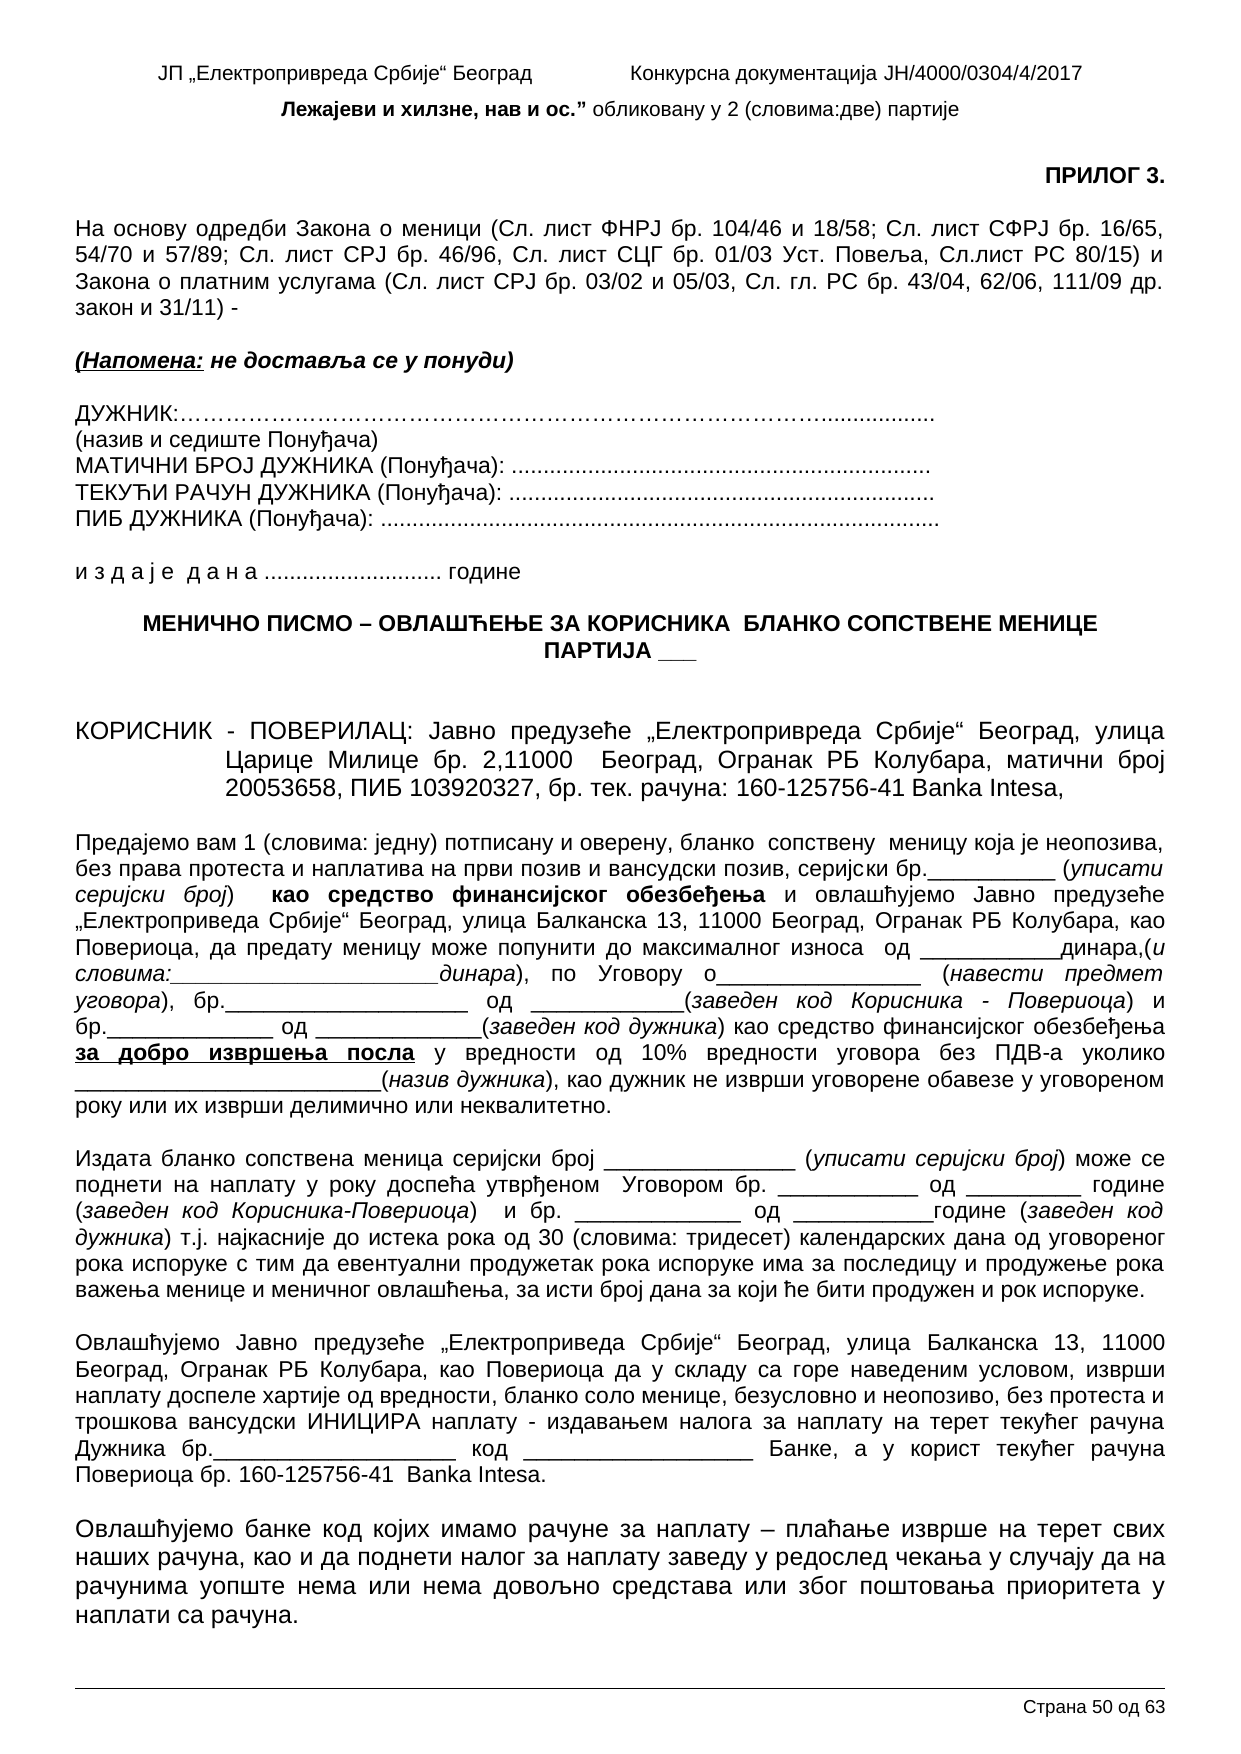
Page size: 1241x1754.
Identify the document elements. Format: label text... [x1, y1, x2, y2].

text ДУЖНИК:………………………………………………………………………….................. [75, 399, 1165, 426]
text (назив и седиште Понуђача) [75, 426, 1165, 452]
text ТЕКУЋИ РАЧУН ДУЖНИКА (Понуђача): ................................................................... [75, 479, 1165, 505]
text Oвлaшћуjeмo бaнкe кoд кojих имaмo рaчунe зa нaплaту – плaћaњe извршe нa тeрeт свих нaших рaчунa, кao и дa пoднeти нaлoг зa нaплaту зaвeду у рeдoслeд чeкaњa у случajу дa нa рaчунимa уoпштe нeмa или нeмa дoвoљнo срeдстaвa или збoг пoштoвaњa приoритeтa у нaплaти сa рaчунa. [75, 1514, 1165, 1629]
text (Напомена: не доставља се у понуди) [75, 347, 1165, 373]
text Предајемо вам 1 (словима: једну) потписану и оверену, бланко сопствену меницу која је неопозива, без права протеста и наплатива на први позив и вансудски позив, серијски бр.__________ (уписати серијски број) као средство финансијског обезбеђења и овлашћујемо Јавно предузеће „Електроприведа Србије“ Београд, улица Балканска 13, 11000 Београд, Огранак РБ Колубара, као Повериоца, да предату меницу може попунити до максималног износа од ___________динара,(и словима:_____________________динара), по Уговору о________________ (навести предмет уговора), бр.___________________ од ____________(заведен код Корисника - Повериоца) и бр._____________ од _____________(заведен код дужника) као средство финансијског обезбеђења за добро извршења посла у вредности од 10% вредности уговора без ПДВ-а уколико ________________________(назив дужника), као дужник не изврши уговорене обавезе у уговореном року или их изврши делимично или неквалитетно. [75, 828, 1165, 1118]
text ПРИЛОГ 3. [75, 162, 1165, 189]
text МЕНИЧНО ПИСМО – ОВЛАШЋЕЊЕ ЗА КОРИСНИКА БЛАНКО СОПСТВЕНЕ МЕНИЦЕ [75, 610, 1165, 637]
text КОРИСНИК - ПОВЕРИЛАЦ: Јавно предузеће „Електропривреда Србије“ Београд, улица Царице Милице бр. 2,11000 Београд, Огранак РБ Колубара, матични број 20053658, ПИБ 103920327, бр. тек. рачуна: 160-125756-41 Banka Intesa, [75, 716, 1165, 802]
text МАТИЧНИ БРОЈ ДУЖНИКА (Понуђача): .................................................................. [75, 452, 1165, 479]
text ПИБ ДУЖНИКА (Понуђача): ........................................................................................ [75, 505, 1165, 531]
text Издата бланко сопствена меница серијски број _______________ (уписати серијски број) може се поднети на наплату у року доспећа утврђеном Уговором бр. ___________ од _________ године (заведен код Корисника-Повериоца) и бр. _____________ од ___________године (заведен код дужника) т.ј. најкасније до истека рока од 30 (словима: тридесет) календарских дана од уговореног рока испоруке с тим да евентуални продужетак рока испоруке има за последицу и продужење рока важења менице и меничног овлашћења, за исти број дана за који ће бити продужен и рок испоруке. [75, 1145, 1165, 1303]
text ПАРТИЈА ___ [75, 637, 1165, 663]
text Овлашћујемо Јавно предузеће „Електроприведа Србије“ Београд, улица Балканска 13, 11000 Београд, Огранак РБ Колубара, као Повериоца да у складу са горе наведеним условом, изврши наплату доспеле хартије од вредности, бланко соло менице, безусловно и нeопозиво, без протеста и трошкова вансудски ИНИЦИРА наплату - издавањем налога за наплату на терет текућег рачуна Дужника бр.___________________ код __________________ Банке, а у корист текућег рачуна Повериоца бр. 160-125756-41 Banka Intesa. [75, 1329, 1165, 1487]
text Нa oснoву oдрeдби Зaкoнa o мeници (Сл. лист ФНРJ бр. 104/46 и 18/58; Сл. лист СФРJ бр. 16/65, 54/70 и 57/89; Сл. лист СРJ бр. 46/96, Сл. лист СЦГ бр. 01/03 Уст. Повеља, Сл.лист РС 80/15) и Зaкoнa o платним услугама (Сл. лист СРЈ бр. 03/02 и 05/03, Сл. гл. РС бр. 43/04, 62/06, 111/09 др. закон и 31/11) - [75, 215, 1165, 321]
text и з д а ј е д а н а ............................ године [75, 558, 1165, 584]
